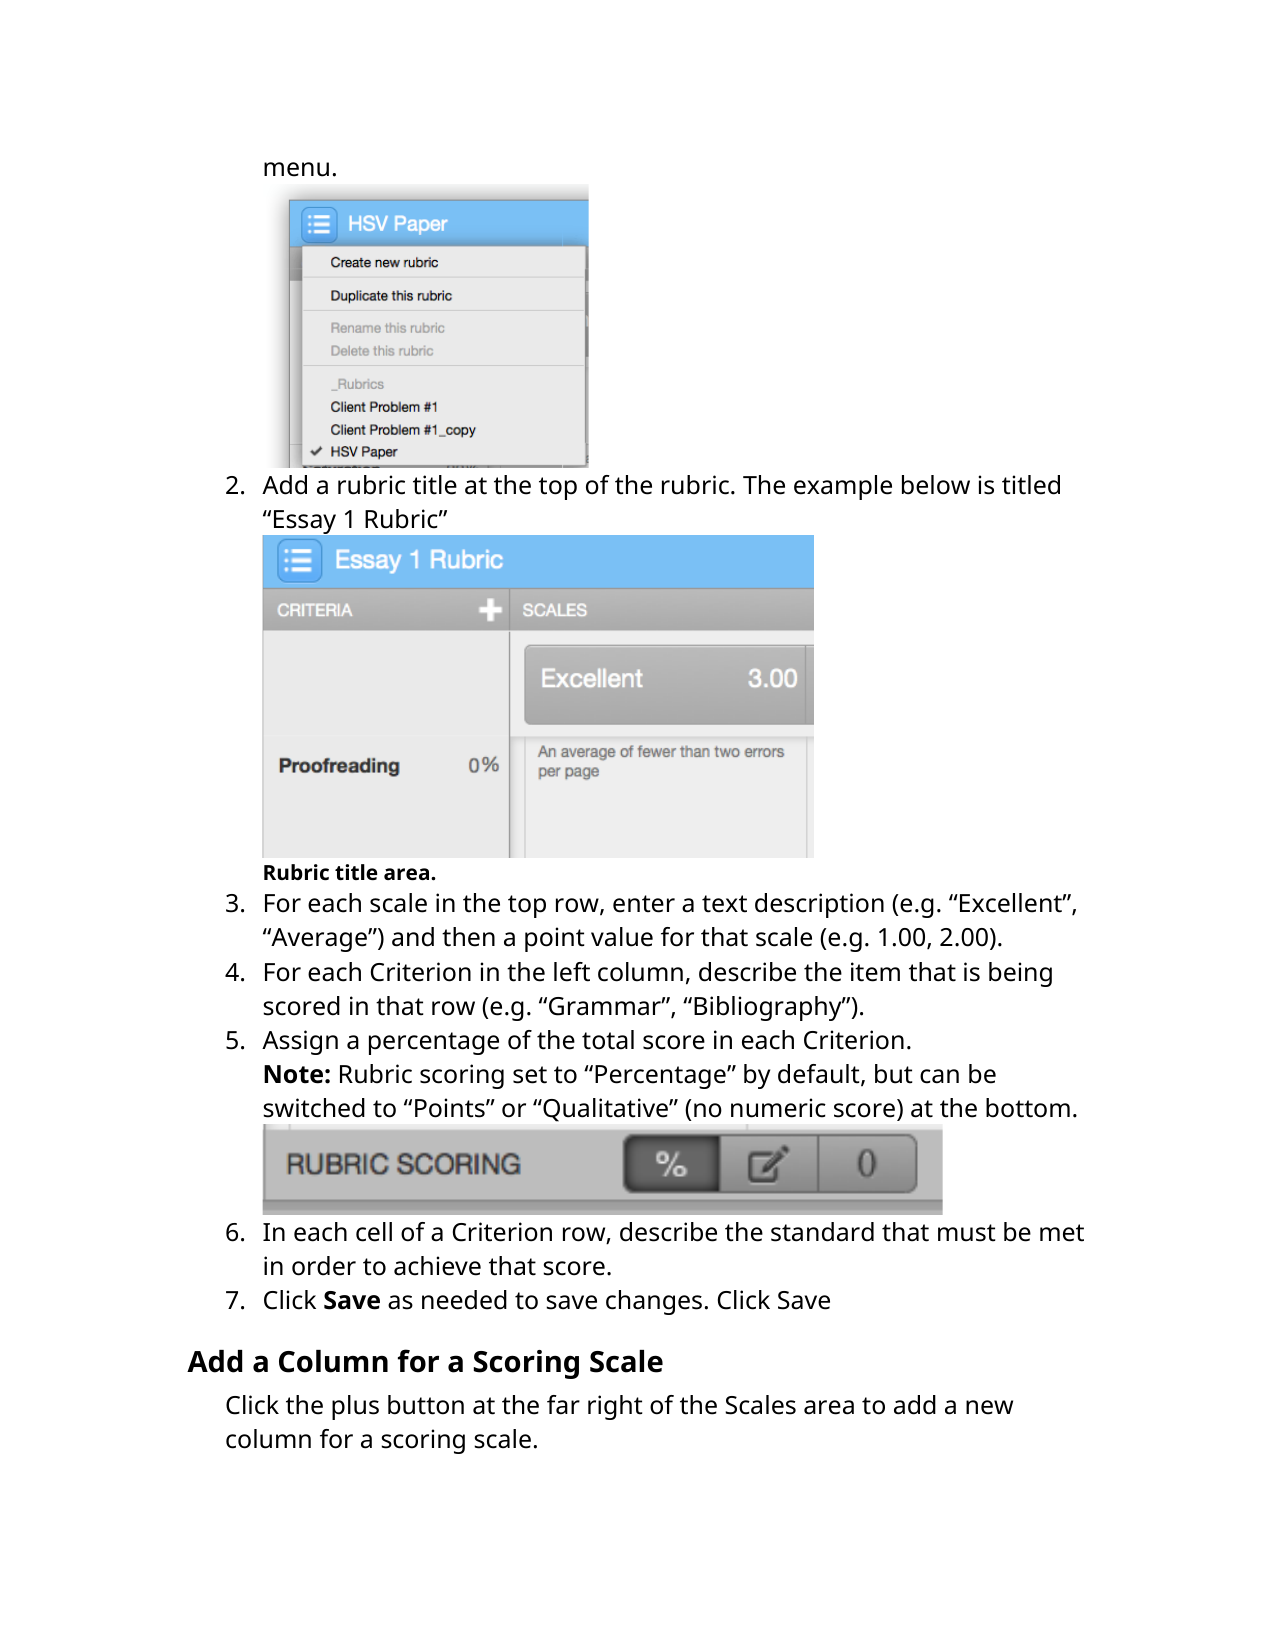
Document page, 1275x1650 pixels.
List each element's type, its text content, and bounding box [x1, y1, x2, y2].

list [225, 150, 1087, 467]
list For each scale in the top row, enter a text description (e.g. “Excellent”, “Average”) and then a point value for that scale (e.g. 1.00, 2.00). [225, 886, 1087, 954]
list In each cell of a Criterion row, describe the standard that must be met in order to achieve that score. [225, 1214, 1087, 1283]
list Click Save as needed to save changes. Click Save [225, 1283, 1087, 1317]
list For each Criterion in the left column, describe the item that is being scored in that row (e.g. “Grammar”, “Bibliography”). [225, 954, 1087, 1022]
picture [262, 184, 589, 468]
subtitle Add a Column for a Scoring Scale [187, 1342, 1087, 1381]
picture [262, 535, 814, 858]
text Click the plus button at the far right of the Scales area to add a new column for a scoring scale. [225, 1388, 1087, 1456]
picture [262, 1124, 943, 1215]
